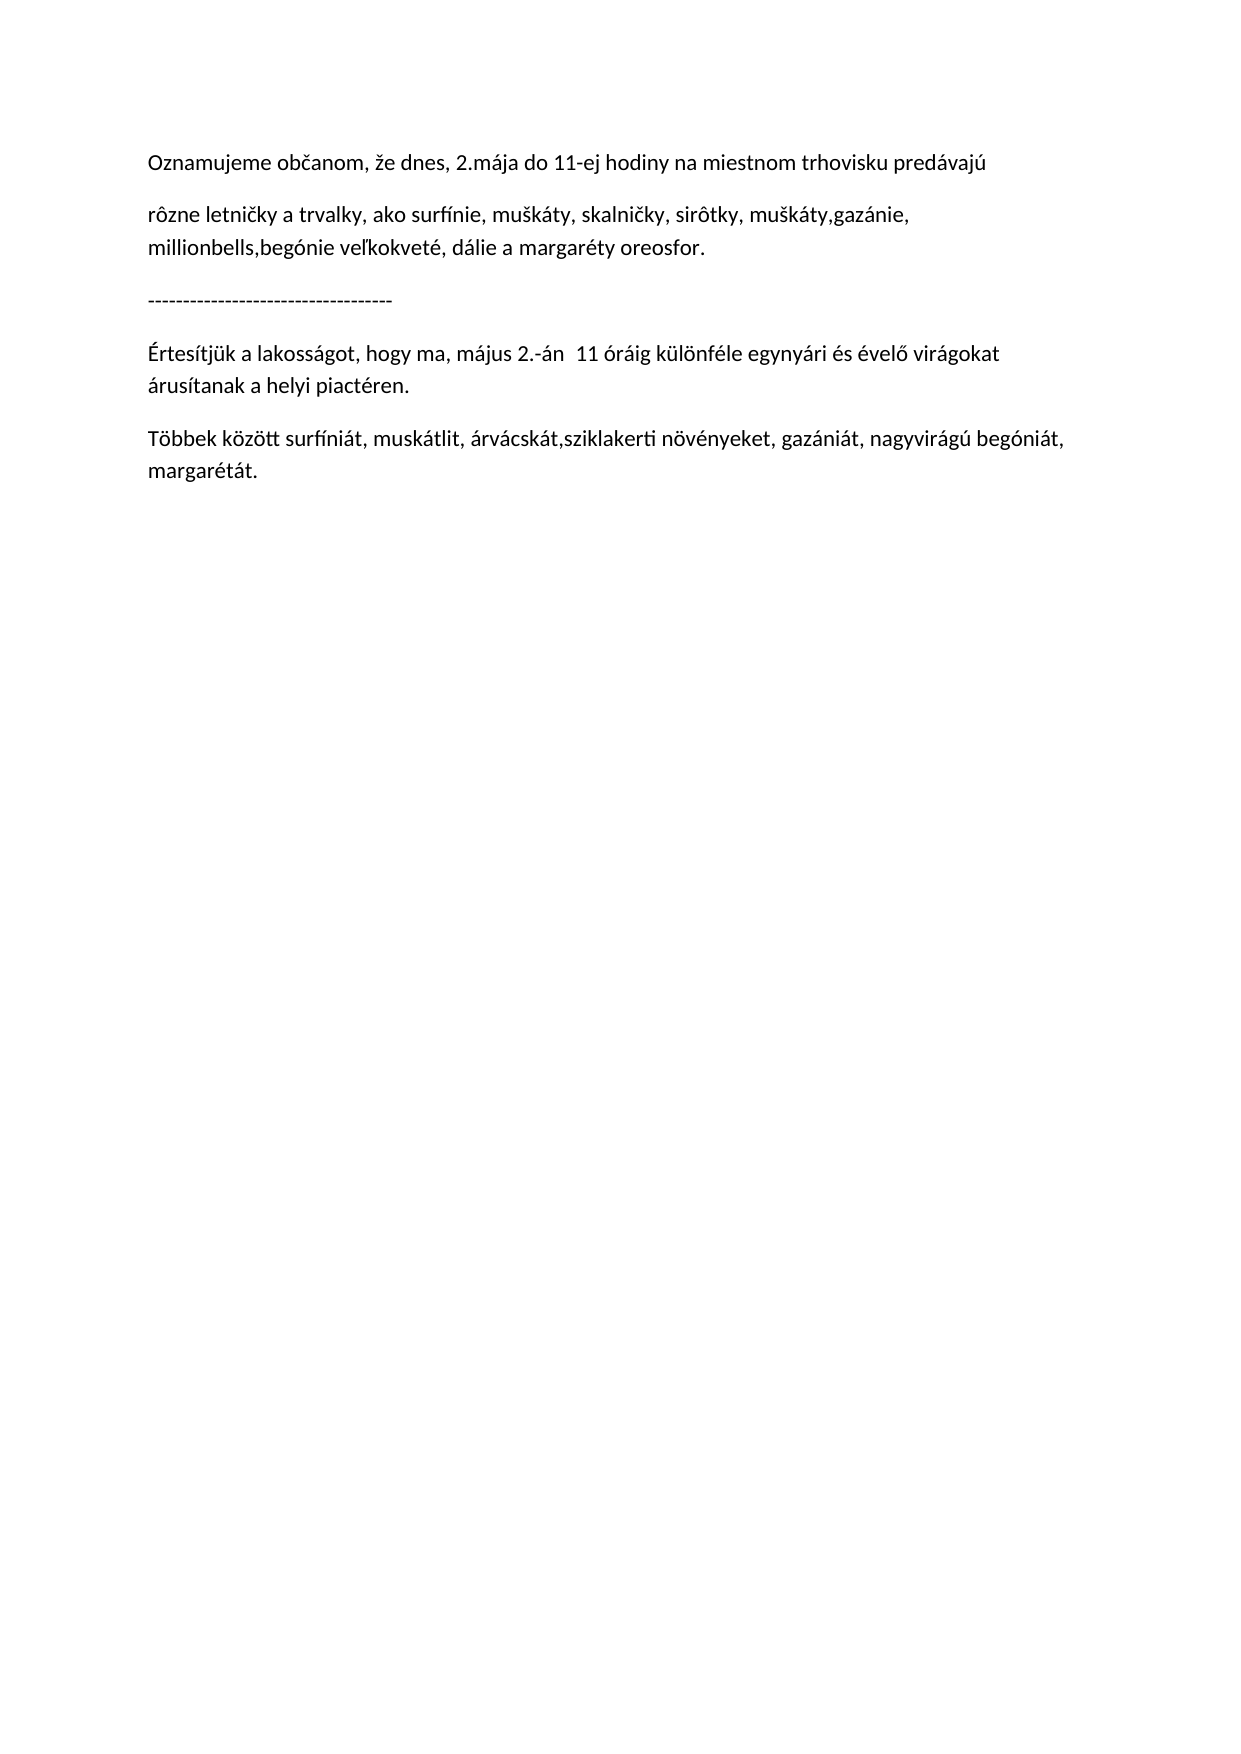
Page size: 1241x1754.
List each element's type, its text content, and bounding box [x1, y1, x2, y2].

text Oznamujeme občanom, že dnes, 2.mája do 11-ej hodiny na miestnom trhovisku predávajú [148, 148, 1093, 176]
text Többek között surfíniát, muskátlit, árvácskát,sziklakerti növényeket, gazániát, nagyvirágú begóniát, margarétát. [148, 424, 1093, 484]
text rôzne letničky a trvalky, ako surfínie, muškáty, skalničky, sirôtky, muškáty,gazánie, millionbells,begónie veľkokveté, dálie a margaréty oreosfor. [148, 201, 1093, 261]
text ----------------------------------- [148, 286, 1093, 314]
text Értesítjük a lakosságot, hogy ma, május 2.-án 11 óráig különféle egynyári és évelő virágokat árusítanak a helyi piactéren. [148, 339, 1093, 399]
